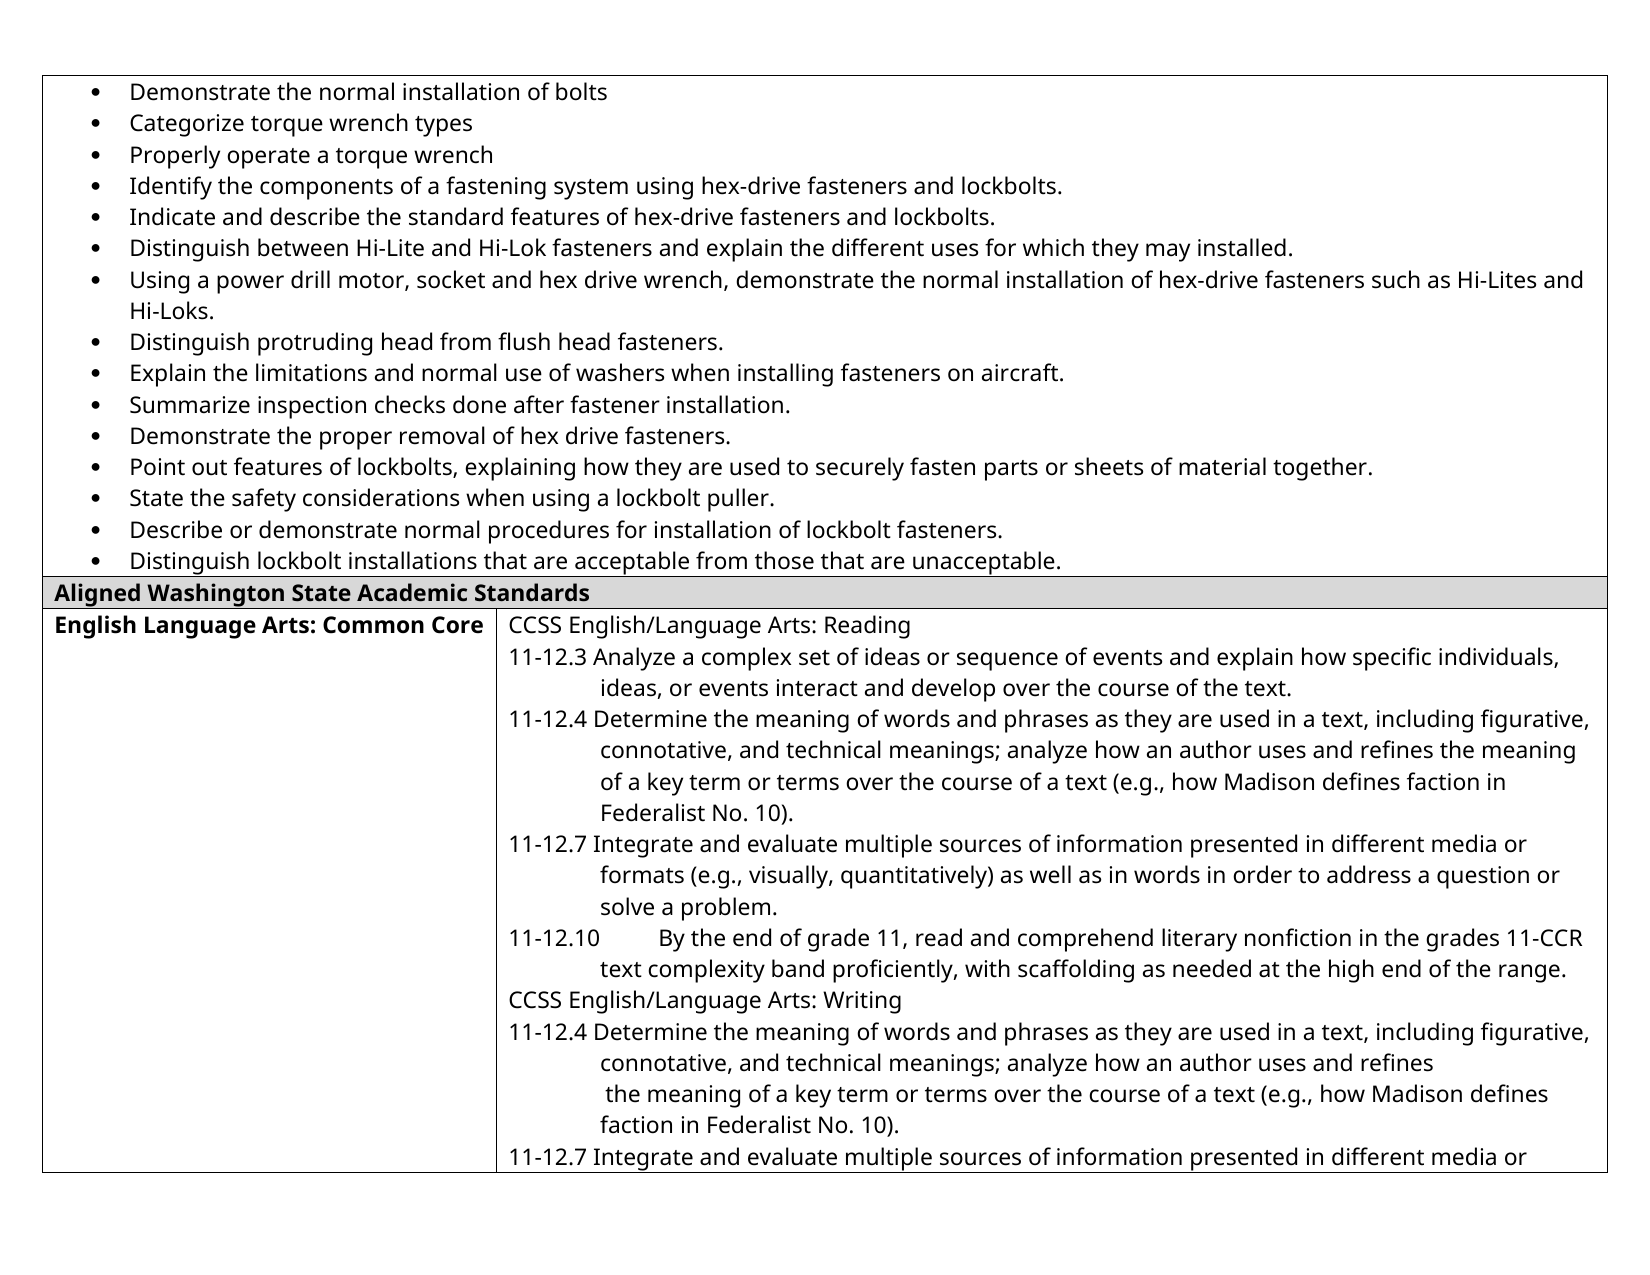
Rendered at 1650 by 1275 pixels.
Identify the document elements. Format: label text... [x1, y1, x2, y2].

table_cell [497, 609, 1607, 1172]
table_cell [43, 76, 1607, 576]
table_cell Aligned Washington State Academic Standards [43, 577, 1607, 608]
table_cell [43, 609, 496, 1172]
